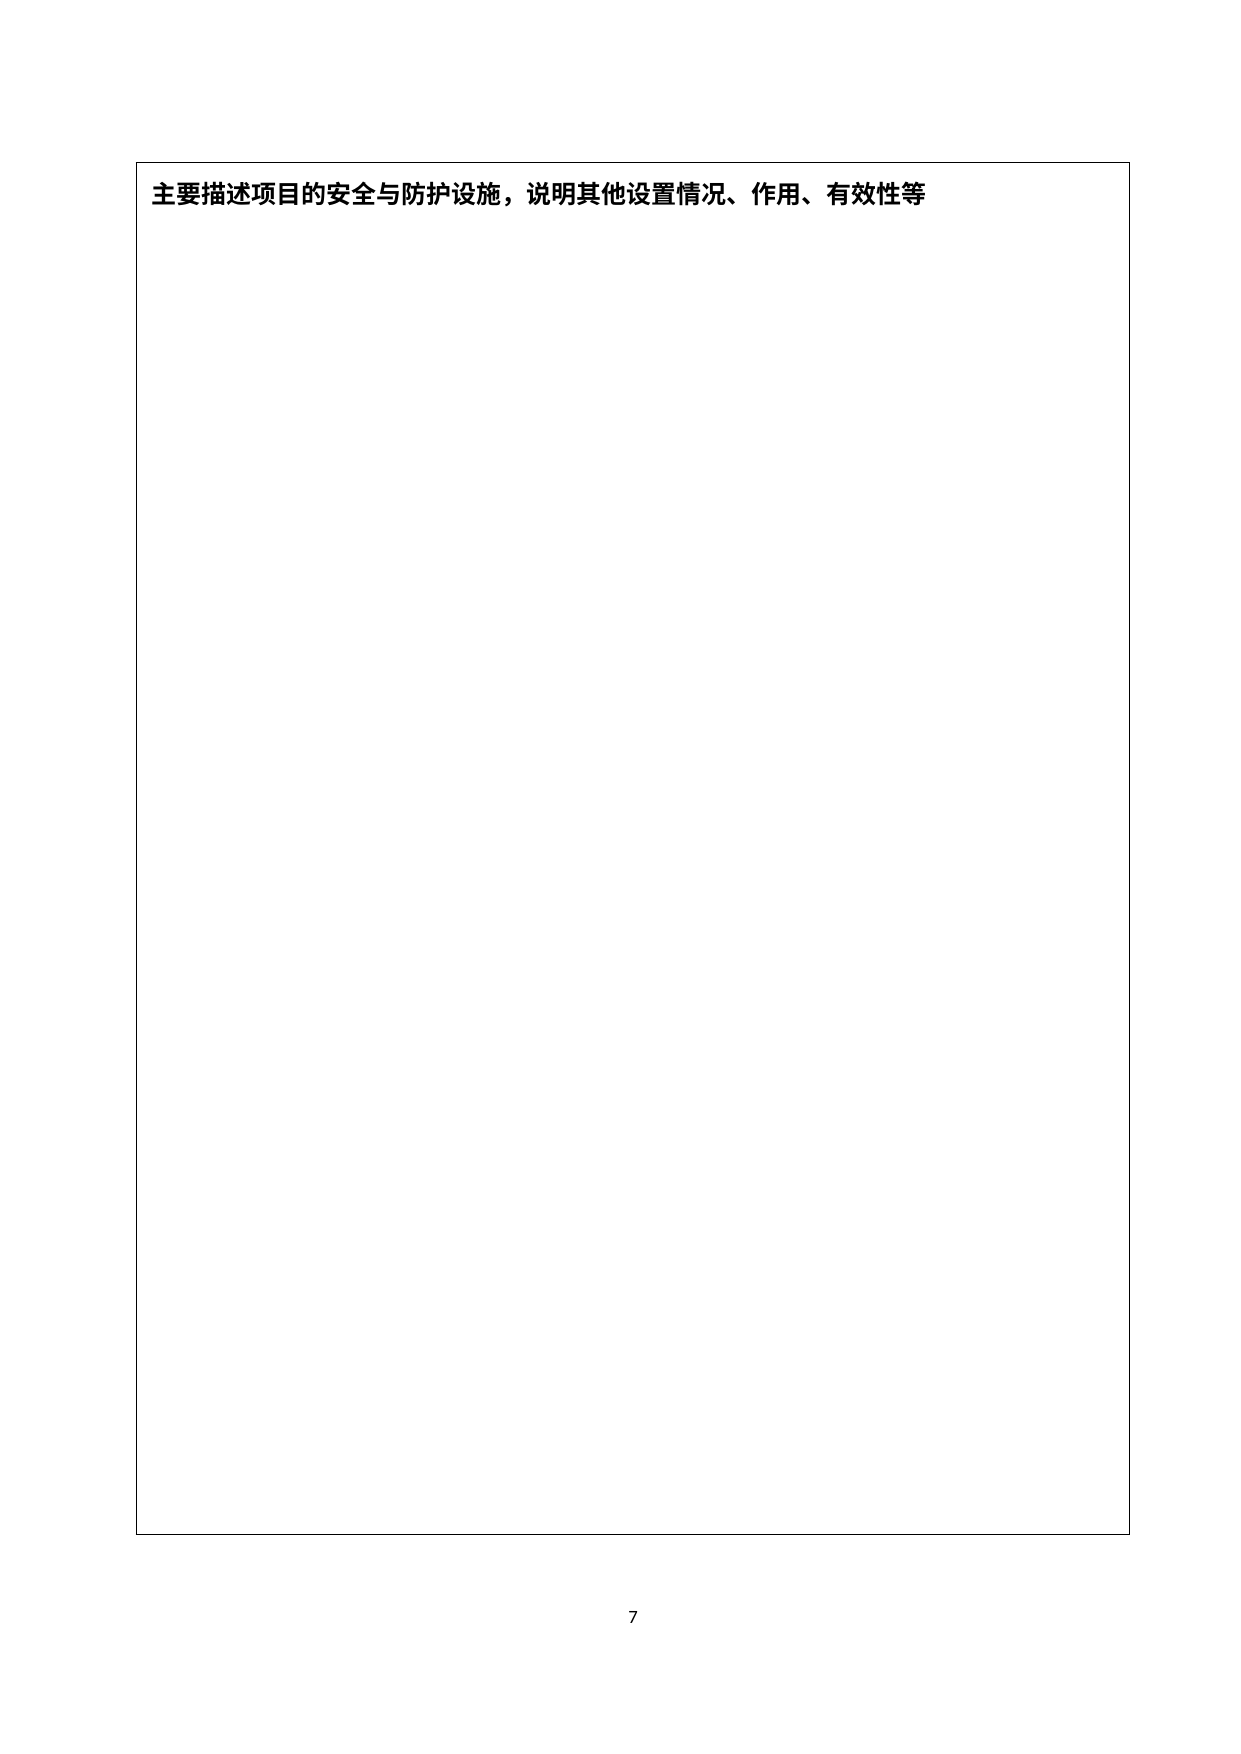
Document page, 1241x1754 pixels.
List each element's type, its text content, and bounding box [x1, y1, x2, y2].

table_header 主要描述项目的安全与防护设施，说明其他设置情况、作用、有效性等 [137, 163, 1129, 1534]
